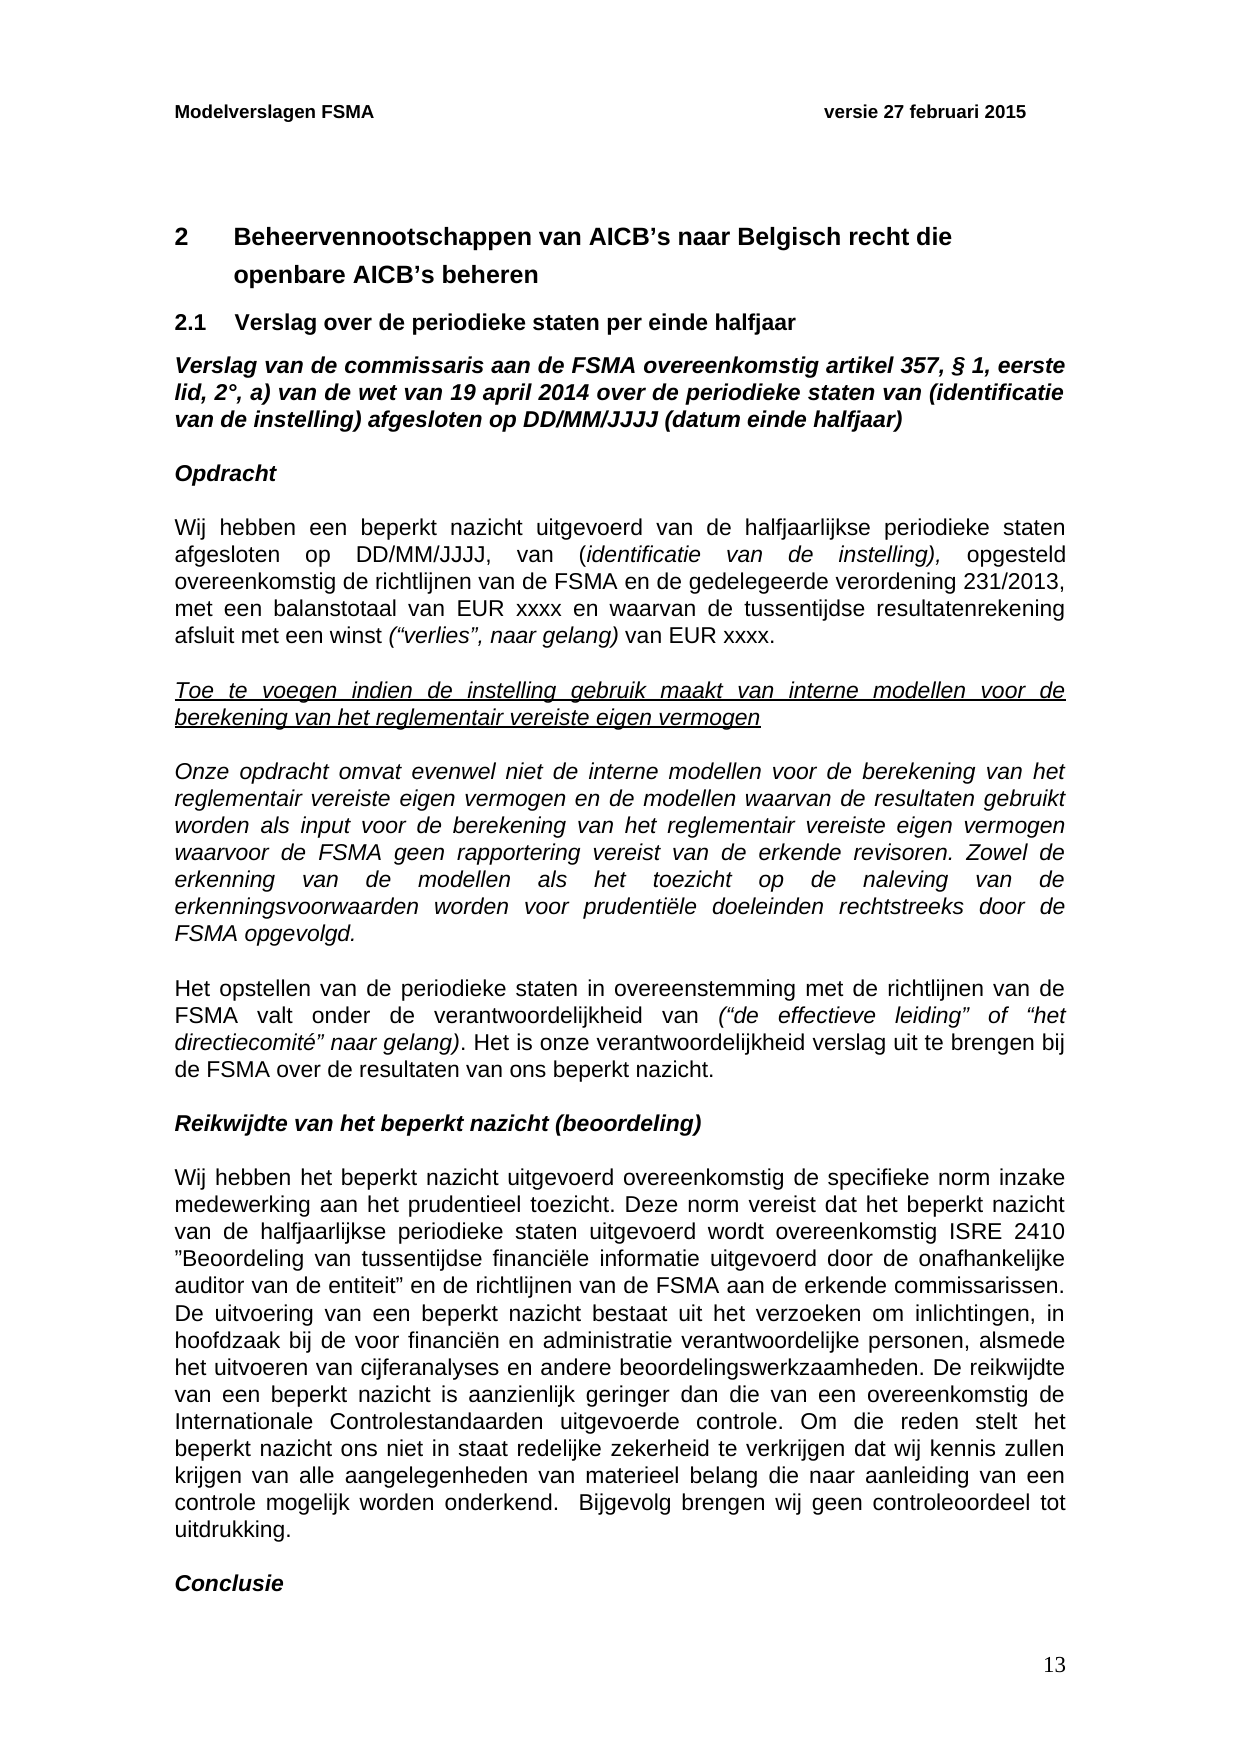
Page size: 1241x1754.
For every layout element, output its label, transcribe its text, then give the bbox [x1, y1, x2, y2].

text Onze opdracht omvat evenwel niet de interne modellen voor de berekening van het reglementair vereiste eigen vermogen en de modellen waarvan de resultaten gebruikt worden als input voor de berekening van het reglementair vereiste eigen vermogen waarvoor de FSMA geen rapportering vereist van de erkende revisoren. Zowel de erkenning van de modellen als het toezicht op de naleving van de erkenningsvoorwaarden worden voor prudentiële doeleinden rechtstreeks door de FSMA opgevolgd. [174, 757, 1066, 947]
text Wij hebben een beperkt nazicht uitgevoerd van de halfjaarlijkse periodieke staten afgesloten op DD/MM/JJJJ, van (identificatie van de instelling), opgesteld overeenkomstig de richtlijnen van de FSMA en de gedelegeerde verordening 231/2013, met een balanstotaal van EUR xxxx en waarvan de tussentijdse resultatenrekening afsluit met een winst (“verlies”, naar gelang) van EUR xxxx. [174, 513, 1066, 649]
text Reikwijdte van het beperkt nazicht (beoordeling) [174, 1109, 1066, 1136]
text Het opstellen van de periodieke staten in overeenstemming met de richtlijnen van de FSMA valt onder de verantwoordelijkheid van (“de effectieve leiding” of “het directiecomité” naar gelang). Het is onze verantwoordelijkheid verslag uit te brengen bij de FSMA over de resultaten van ons beperkt nazicht. [174, 974, 1066, 1082]
text Toe te voegen indien de instelling gebruik maakt van interne modellen voor de berekening van het reglementair vereiste eigen vermogen [174, 700, 1066, 730]
subtitle Beheervennootschappen van AICB’s naar Belgisch recht die openbare AICB’s beheren [174, 216, 1066, 291]
text Verslag van de commissaris aan de FSMA overeenkomstig artikel 357, § 1, eerste lid, 2°, a) van de wet van 19 april 2014 over de periodieke staten van (identificatie van de instelling) afgesloten op DD/MM/JJJJ (datum einde halfjaar) [174, 351, 1066, 432]
text Wij hebben het beperkt nazicht uitgevoerd overeenkomstig de specifieke norm inzake medewerking aan het prudentieel toezicht. Deze norm vereist dat het beperkt nazicht van de halfjaarlijkse periodieke staten uitgevoerd wordt overeenkomstig ISRE 2410 ”Beoordeling van tussentijdse financiële informatie uitgevoerd door de onafhankelijke auditor van de entiteit” en de richtlijnen van de FSMA aan de erkende commissarissen. De uitvoering van een beperkt nazicht bestaat uit het verzoeken om inlichtingen, in hoofdzaak bij de voor financiën en administratie verantwoordelijke personen, alsmede het uitvoeren van cijferanalyses en andere beoordelingswerkzaamheden. De reikwijdte van een beperkt nazicht is aanzienlijk geringer dan die van een overeenkomstig de Internationale Controlestandaarden uitgevoerde controle. Om die reden stelt het beperkt nazicht ons niet in staat redelijke zekerheid te verkrijgen dat wij kennis zullen krijgen van alle aangelegenheden van materieel belang die naar aanleiding van een controle mogelijk worden onderkend. Bijgevolg brengen wij geen controleoordeel tot uitdrukking. [174, 1163, 1066, 1543]
text Toe te voegen indien de instelling gebruik maakt van interne modellen voor de berekening van het reglementair vereiste eigen vermogen [174, 676, 1066, 699]
subtitle Verslag over de periodieke staten per einde halfjaar [174, 304, 1066, 337]
text Conclusie [174, 1570, 1066, 1597]
text Opdracht [174, 459, 1066, 486]
